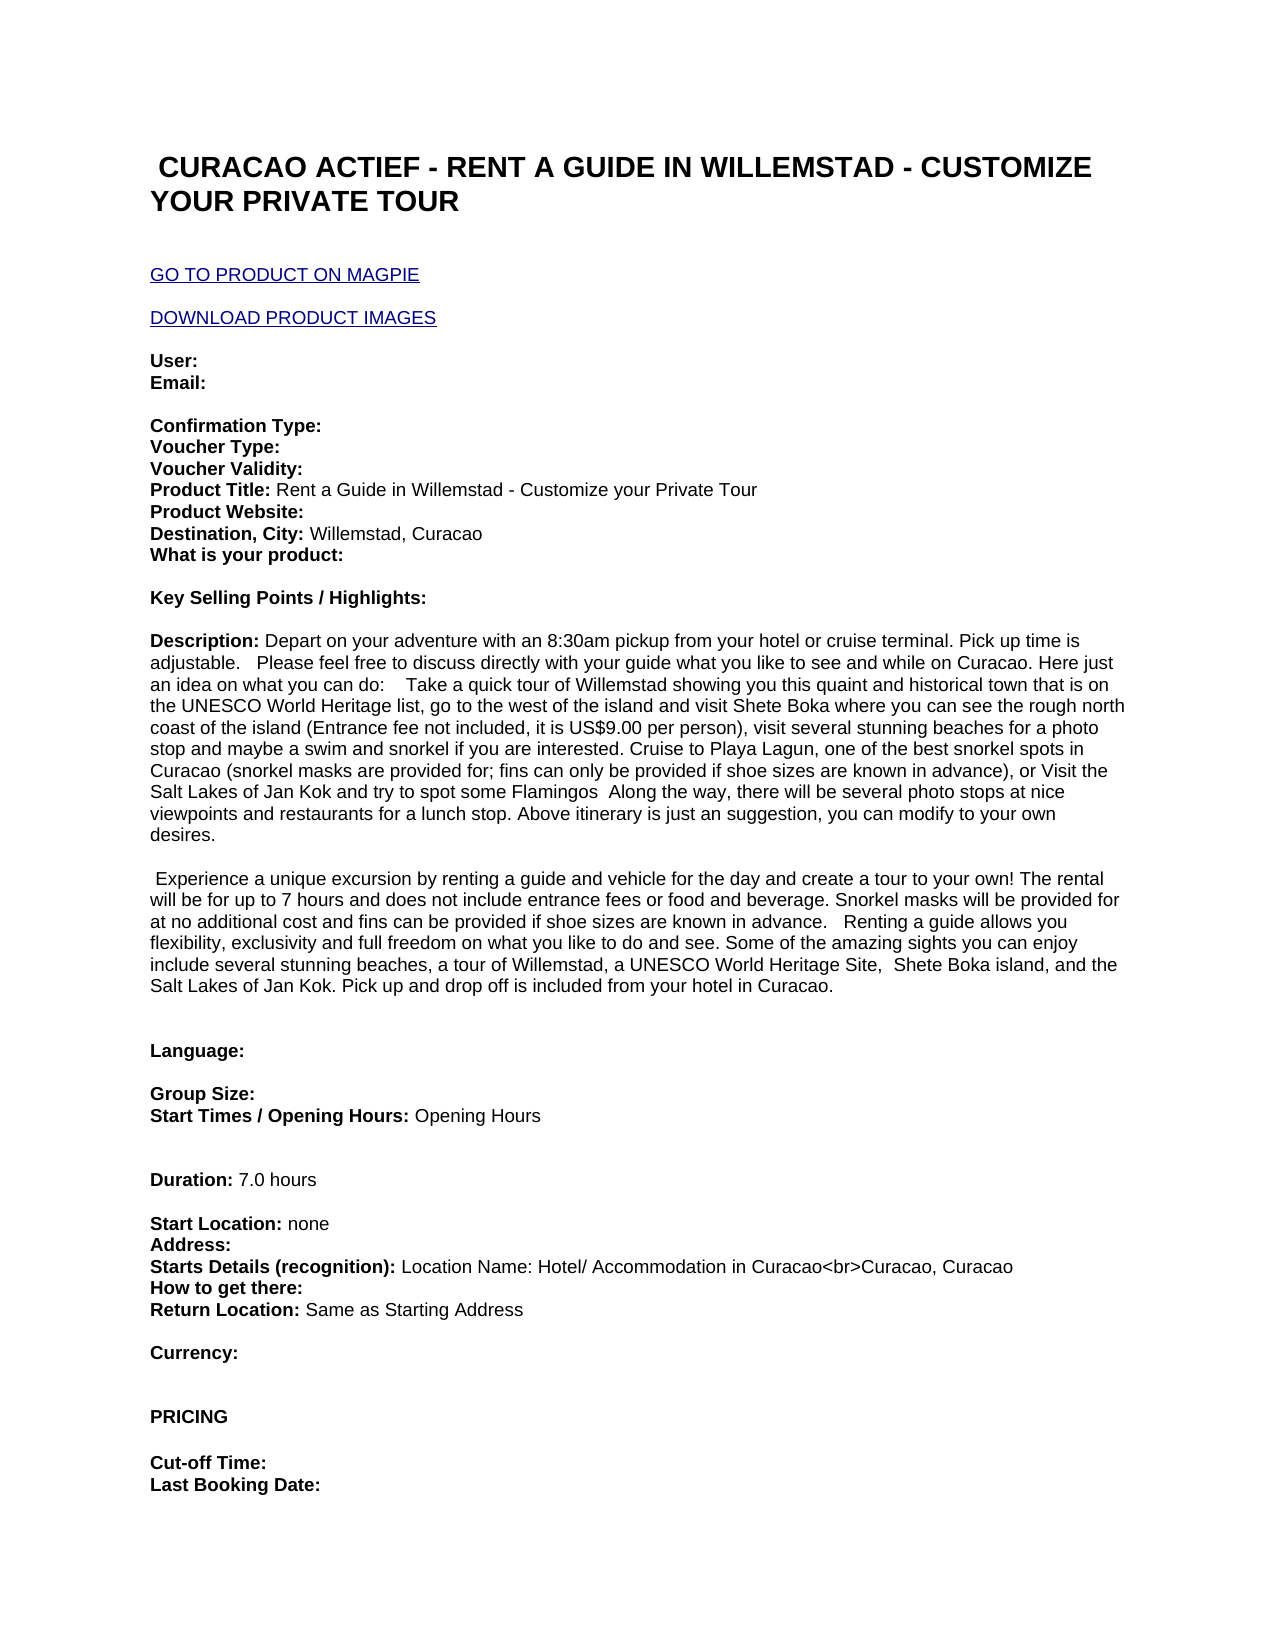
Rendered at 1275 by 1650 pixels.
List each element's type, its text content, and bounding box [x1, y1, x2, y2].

text GO TO PRODUCT ON MAGPIE [150, 264, 1125, 285]
text Description: Depart on your adventure with an 8:30am pickup from your hotel or cruise terminal. Pick up time is adjustable. Please feel free to discuss directly with your guide what you like to see and while on Curacao. Here just an idea on what you can do: Take a quick tour of Willemstad showing you this quaint and historical town that is on the UNESCO World Heritage list, go to the west of the island and visit Shete Boka where you can see the rough north coast of the island (Entrance fee not included, it is US$9.00 per person), visit several stunning beaches for a photo stop and maybe a swim and snorkel if you are interested. Cruise to Playa Lagun, one of the best snorkel spots in Curacao (snorkel masks are provided for; fins can only be provided if shoe sizes are known in advance), or Visit the Salt Lakes of Jan Kok and try to spot some Flamingos Along the way, there will be several photo stops at nice viewpoints and restaurants for a lunch stop. Above itinerary is just an suggestion, you can modify to your own desires. [150, 630, 1125, 846]
text Address: [150, 1234, 1125, 1256]
text Product Title: Rent a Guide in Willemstad - Customize your Private Tour [150, 479, 1125, 501]
subtitle Pricing [150, 1406, 1125, 1427]
text Voucher Type: [150, 436, 1125, 458]
text Email: [150, 371, 1125, 393]
text Start Times / Opening Hours: Opening Hours [150, 1104, 1125, 1126]
text How to get there: [150, 1277, 1125, 1299]
text Group Size: [150, 1083, 1125, 1104]
text Product Website: [150, 501, 1125, 522]
text Confirmation Type: [150, 414, 1125, 436]
text Experience a unique excursion by renting a guide and vehicle for the day and create a tour to your own! The rental will be for up to 7 hours and does not include entrance fees or food and beverage. Snorkel masks will be provided for at no additional cost and fins can be provided if shoe sizes are known in advance. Renting a guide allows you flexibility, exclusivity and full freedom on what you like to do and see. Some of the amazing sights you can enjoy include several stunning beaches, a tour of Willemstad, a UNESCO World Heritage Site, Shete Boka island, and the Salt Lakes of Jan Kok. Pick up and drop off is included from your hotel in Curacao. [150, 867, 1125, 997]
text DOWNLOAD PRODUCT IMAGES [150, 307, 1125, 328]
text Voucher Validity: [150, 458, 1125, 479]
text What is your product: [150, 544, 1125, 566]
text User: [150, 350, 1125, 371]
text Key Selling Points / Highlights: [150, 587, 1125, 609]
text Language: [150, 1040, 1125, 1061]
text Duration: 7.0 hours [150, 1169, 1125, 1191]
text Starts Details (recognition): Location Name: Hotel/ Accommodation in Curacao<br>Curacao, Curacao [150, 1256, 1125, 1277]
text Currency: [150, 1342, 1125, 1363]
text Start Location: none [150, 1212, 1125, 1234]
text Last Booking Date: [150, 1474, 1125, 1495]
text Cut-off Time: [150, 1452, 1125, 1474]
text Return Location: Same as Starting Address [150, 1299, 1125, 1320]
subtitle Curacao Actief - Rent a Guide in Willemstad - Customize your Private Tour [150, 150, 1125, 217]
text Destination, City: Willemstad, Curacao [150, 522, 1125, 544]
